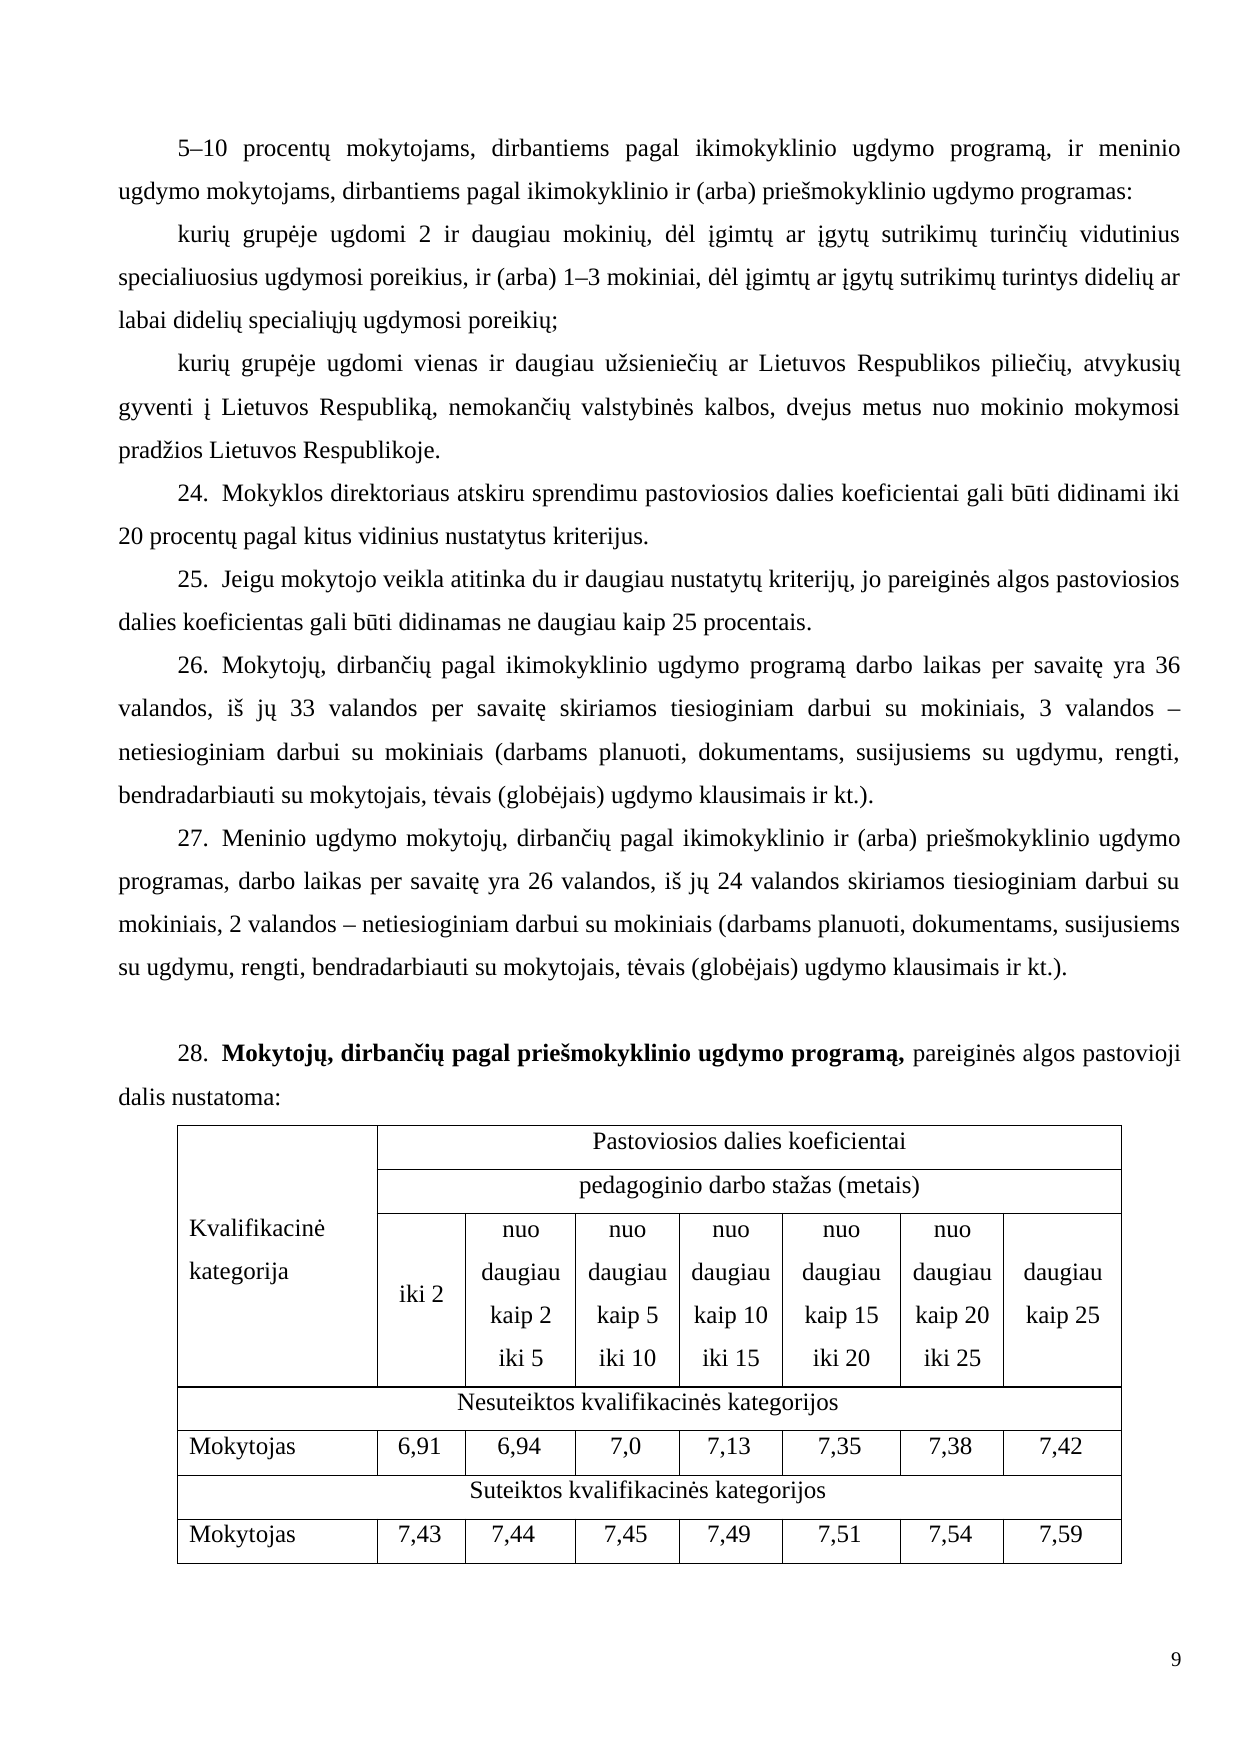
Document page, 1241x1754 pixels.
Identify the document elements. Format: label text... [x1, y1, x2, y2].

text kurių grupėje ugdomi vienas ir daugiau užsieniečių ar Lietuvos Respublikos piliečių, atvykusių gyventi į Lietuvos Respubliką, nemokančių valstybinės kalbos, dvejus metus nuo mokinio mokymosi pradžios Lietuvos Respublikoje. [118, 348, 1181, 463]
list Mokytojų, dirbančių pagal priešmokyklinio ugdymo programą, pareiginės algos pastovioji dalis nustatoma: [118, 1038, 1181, 1110]
table_cell 7,51 [783, 1520, 900, 1563]
table_cell Mokytojas [178, 1431, 377, 1474]
list Jeigu mokytojo veikla atitinka du ir daugiau nustatytų kriterijų, jo pareiginės algos pastoviosios dalies koeficientas gali būti didinamas ne daugiau kaip 25 procentais. [118, 564, 1181, 636]
table_cell Suteiktos kvalifikacinės kategorijos [178, 1476, 1121, 1518]
table_cell 6,91 [378, 1431, 465, 1474]
table_cell Mokytojas [178, 1520, 377, 1563]
text 5–10 procentų mokytojams, dirbantiems pagal ikimokyklinio ugdymo programą, ir meninio ugdymo mokytojams, dirbantiems pagal ikimokyklinio ir (arba) priešmokyklinio ugdymo programas: [118, 133, 1181, 205]
table_cell 7,44 [466, 1520, 575, 1563]
table_cell 7,49 [680, 1520, 782, 1563]
table_cell 6,94 [466, 1431, 575, 1474]
table_cell daugiau kaip 25 [1004, 1214, 1121, 1386]
list Meninio ugdymo mokytojų, dirbančių pagal ikimokyklinio ir (arba) priešmokyklinio ugdymo programas, darbo laikas per savaitę yra 26 valandos, iš jų 24 valandos skiriamos tiesioginiam darbui su mokiniais, 2 valandos – netiesioginiam darbui su mokiniais (darbams planuoti, dokumentams, susijusiems su ugdymu, rengti, bendradarbiauti su mokytojais, tėvais (globėjais) ugdymo klausimais ir kt.). [118, 823, 1181, 981]
table_cell 7,54 [901, 1520, 1003, 1563]
table_cell nuo daugiau kaip 20 iki 25 [901, 1214, 1003, 1386]
list Mokytojų, dirbančių pagal ikimokyklinio ugdymo programą darbo laikas per savaitę yra 36 valandos, iš jų 33 valandos per savaitę skiriamos tiesioginiam darbui su mokiniais, 3 valandos – netiesioginiam darbui su mokiniais (darbams planuoti, dokumentams, susijusiems su ugdymu, rengti, bendradarbiauti su mokytojais, tėvais (globėjais) ugdymo klausimais ir kt.). [118, 650, 1181, 808]
table_cell nuo daugiau kaip 15 iki 20 [783, 1214, 900, 1386]
table_cell iki 2 [378, 1214, 465, 1386]
table_cell nuo daugiau kaip 2 iki 5 [466, 1214, 575, 1386]
table_cell 7,43 [378, 1520, 465, 1563]
table_cell 7,0 [576, 1431, 679, 1474]
table_cell 7,38 [901, 1431, 1003, 1474]
table_cell nuo daugiau kaip 10 iki 15 [680, 1214, 782, 1386]
list Mokyklos direktoriaus atskiru sprendimu pastoviosios dalies koeficientai gali būti didinami iki 20 procentų pagal kitus vidinius nustatytus kriterijus. [118, 478, 1181, 550]
table_cell nuo daugiau kaip 5 iki 10 [576, 1214, 679, 1386]
table_cell pedagoginio darbo stažas (metais) [378, 1170, 1121, 1213]
table_header Pastoviosios dalies koeficientai [378, 1126, 1121, 1169]
table_cell 7,35 [783, 1431, 900, 1474]
table_cell 7,42 [1004, 1431, 1121, 1474]
table_cell Nesuteiktos kvalifikacinės kategorijos [178, 1388, 1121, 1430]
table_header Kvalifikacinė kategorija [178, 1126, 377, 1386]
text kurių grupėje ugdomi 2 ir daugiau mokinių, dėl įgimtų ar įgytų sutrikimų turinčių vidutinius specialiuosius ugdymosi poreikius, ir (arba) 1–3 mokiniai, dėl įgimtų ar įgytų sutrikimų turintys didelių ar labai didelių specialiųjų ugdymosi poreikių; [118, 219, 1181, 334]
table_cell 7,59 [1004, 1520, 1121, 1563]
table_cell 7,45 [576, 1520, 679, 1563]
table_cell 7,13 [680, 1431, 782, 1474]
